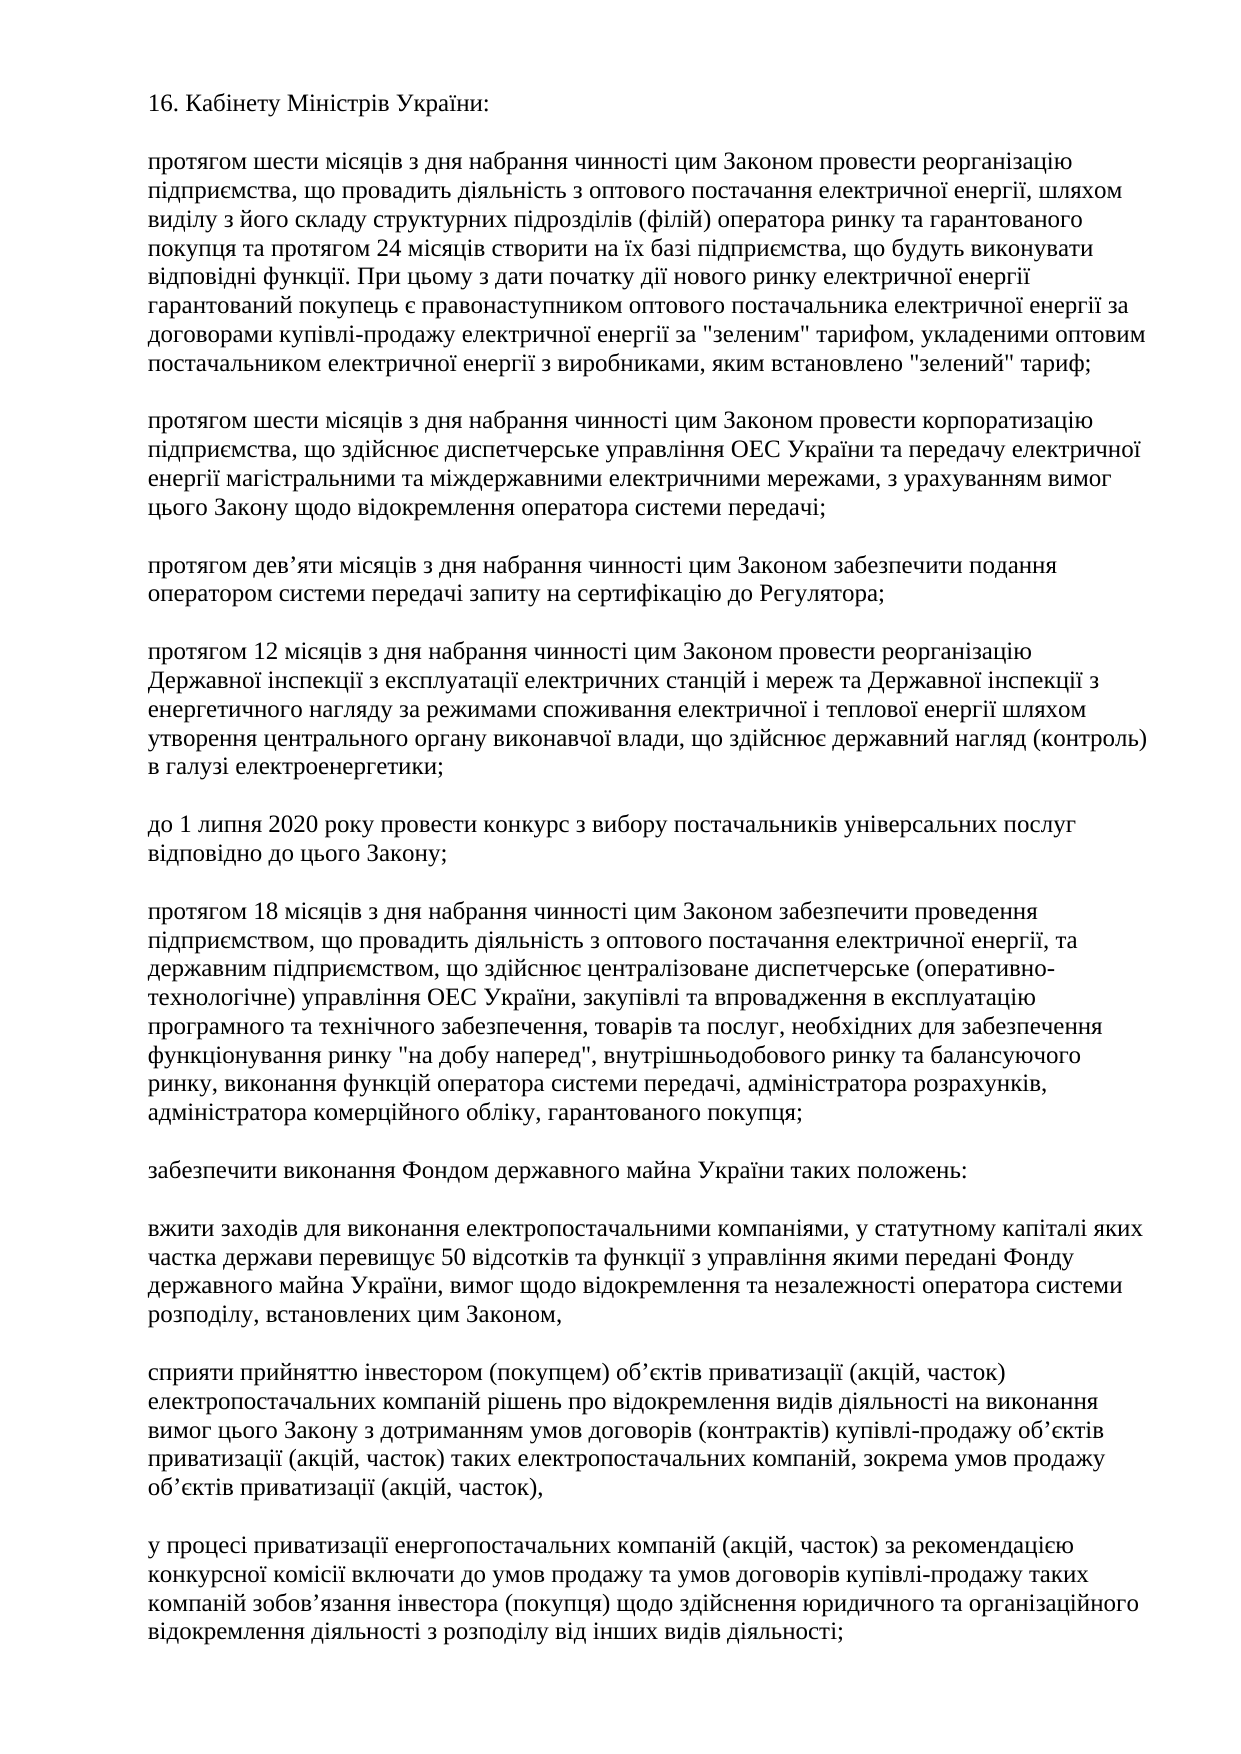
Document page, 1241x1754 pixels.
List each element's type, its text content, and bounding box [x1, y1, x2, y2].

text протягом шести місяців з дня набрання чинності цим Законом провести корпоратизацію підприємства, що здійснює диспетчерське управління ОЕС України та передачу електричної енергії магістральними та міждержавними електричними мережами, з урахуванням вимог цього Закону щодо відокремлення оператора системи передачі; [148, 406, 1152, 521]
text протягом шести місяців з дня набрання чинності цим Законом провести реорганізацію підприємства, що провадить діяльність з оптового постачання електричної енергії, шляхом виділу з його складу структурних підрозділів (філій) оператора ринку та гарантованого покупця та протягом 24 місяців створити на їх базі підприємства, що будуть виконувати відповідні функції. При цьому з дати початку дії нового ринку електричної енергії гарантований покупець є правонаступником оптового постачальника електричної енергії за договорами купівлі-продажу електричної енергії за "зеленим" тарифом, укладеними оптовим постачальником електричної енергії з виробниками, яким встановлено "зелений" тариф; [148, 146, 1152, 376]
text до 1 липня 2020 року провести конкурс з вибору постачальників універсальних послуг відповідно до цього Закону; [148, 809, 1152, 867]
text забезпечити виконання Фондом державного майна України таких положень: [148, 1155, 1152, 1184]
text протягом 18 місяців з дня набрання чинності цим Законом забезпечити проведення підприємством, що провадить діяльність з оптового постачання електричної енергії, та державним підприємством, що здійснює централізоване диспетчерське (оперативно-технологічне) управління ОЕС України, закупівлі та впровадження в експлуатацію програмного та технічного забезпечення, товарів та послуг, необхідних для забезпечення функціонування ринку "на добу наперед", внутрішньодобового ринку та балансуючого ринку, виконання функцій оператора системи передачі, адміністратора розрахунків, адміністратора комерційного обліку, гарантованого покупця; [148, 896, 1152, 1126]
text вжити заходів для виконання електропостачальними компаніями, у статутному капіталі яких частка держави перевищує 50 відсотків та функції з управління якими передані Фонду державного майна України, вимог щодо відокремлення та незалежності оператора системи розподілу, встановлених цим Законом, [148, 1213, 1152, 1328]
text 16. Кабінету Міністрів України: [148, 88, 1152, 117]
text протягом 12 місяців з дня набрання чинності цим Законом провести реорганізацію Державної інспекції з експлуатації електричних станцій і мереж та Державної інспекції з енергетичного нагляду за режимами споживання електричної і теплової енергії шляхом утворення центрального органу виконавчої влади, що здійснює державний нагляд (контроль) в галузі електроенергетики; [148, 636, 1152, 780]
text сприяти прийняттю інвестором (покупцем) об’єктів приватизації (акцій, часток) електропостачальних компаній рішень про відокремлення видів діяльності на виконання вимог цього Закону з дотриманням умов договорів (контрактів) купівлі-продажу об’єктів приватизації (акцій, часток) таких електропостачальних компаній, зокрема умов продажу об’єктів приватизації (акцій, часток), [148, 1357, 1152, 1501]
text у процесі приватизації енергопостачальних компаній (акцій, часток) за рекомендацією конкурсної комісії включати до умов продажу та умов договорів купівлі-продажу таких компаній зобов’язання інвестора (покупця) щодо здійснення юридичного та організаційного відокремлення діяльності з розподілу від інших видів діяльності; [148, 1530, 1152, 1645]
text протягом дев’яти місяців з дня набрання чинності цим Законом забезпечити подання оператором системи передачі запиту на сертифікацію до Регулятора; [148, 550, 1152, 607]
